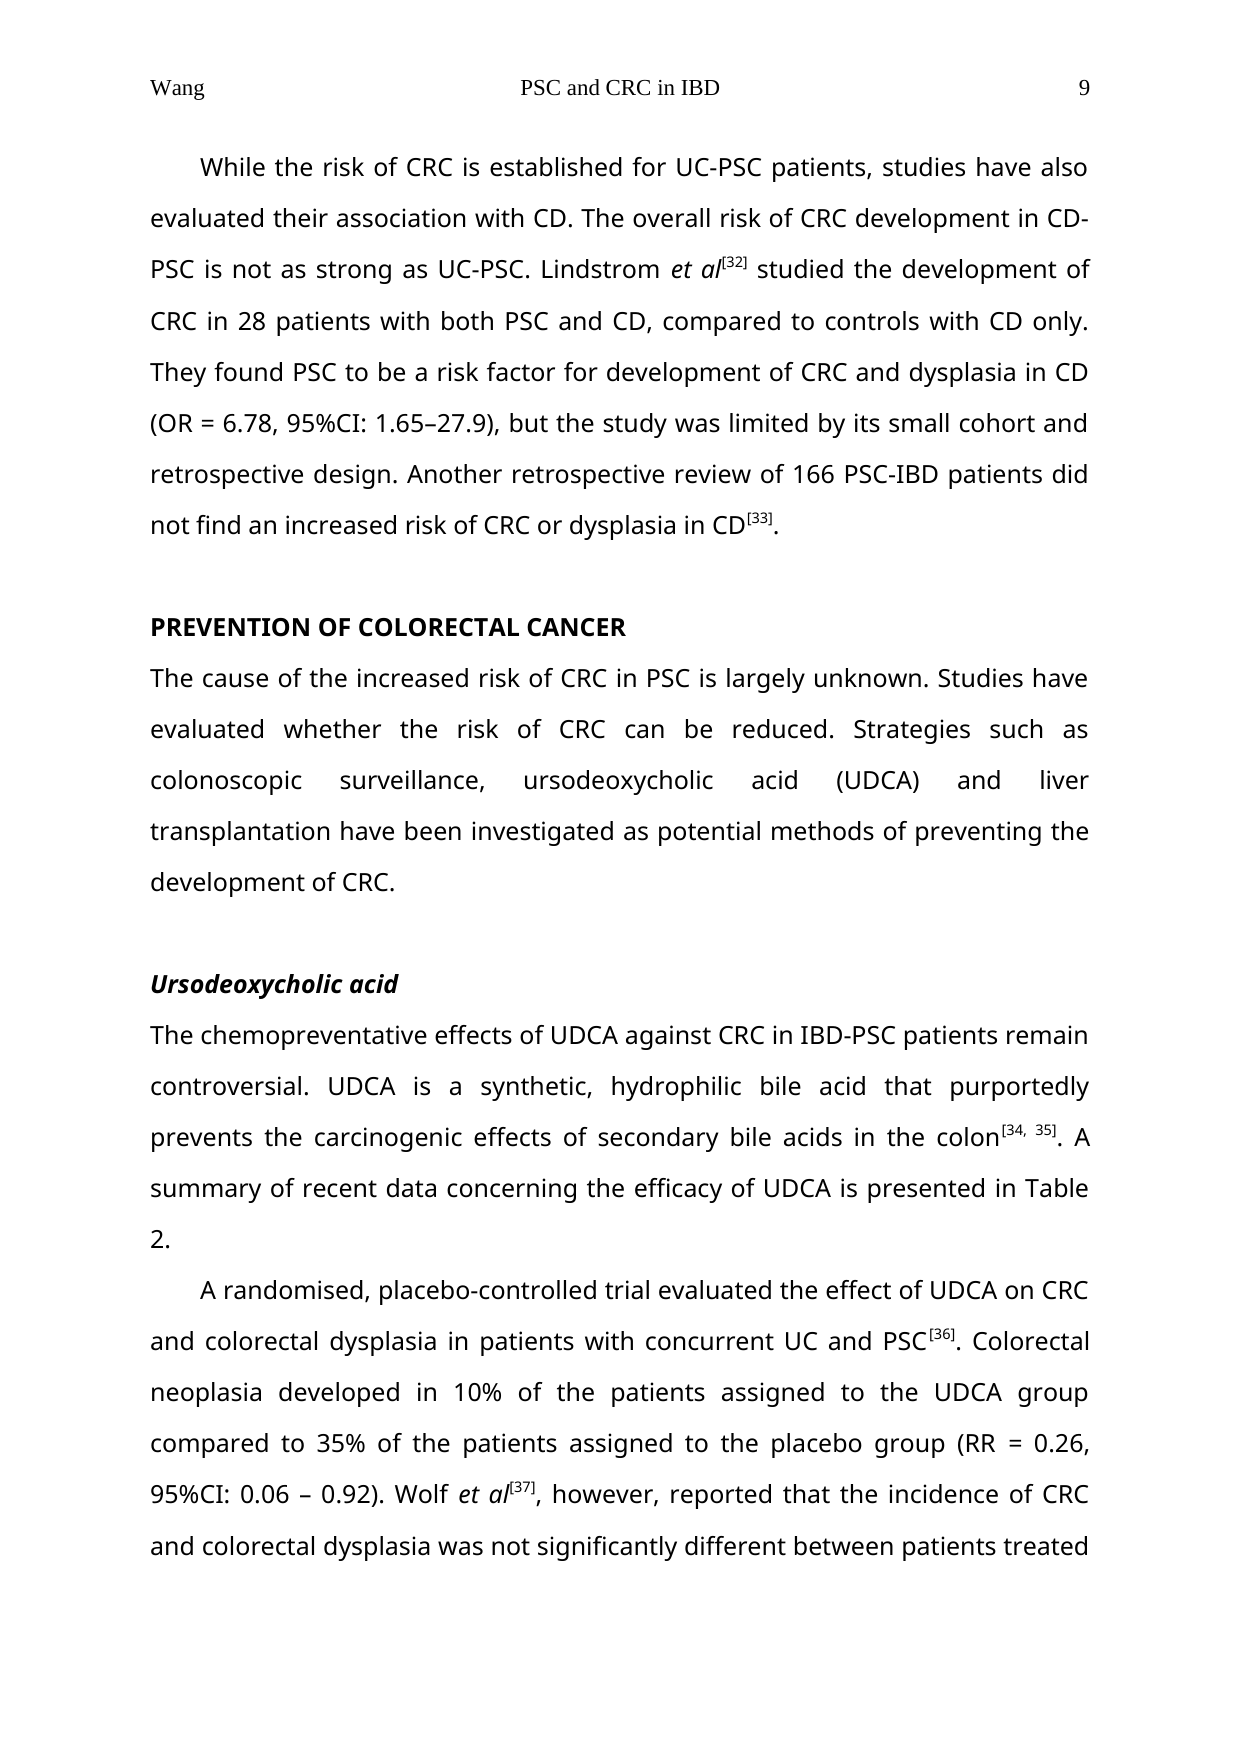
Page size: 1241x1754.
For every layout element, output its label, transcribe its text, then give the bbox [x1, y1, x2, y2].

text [150, 1273, 1090, 1562]
text Ursodeoxycholic acid [150, 967, 1090, 1001]
text PREVENTION OF COLORECTAL CANCER [150, 609, 1090, 643]
text The chemopreventative effects of UDCA against CRC in IBD-PSC patients remain controversial. UDCA is a synthetic, hydrophilic bile acid that purportedly prevents the carcinogenic effects of secondary bile acids in the colon[34, 35]. A summary of recent data concerning the efficacy of UDCA is presented in Table 2. [150, 1018, 1090, 1256]
text While the risk of CRC is established for UC-PSC patients, studies have also evaluated their association with CD. The overall risk of CRC development in CD-PSC is not as strong as UC-PSC. Lindstrom et al[32] studied the development of CRC in 28 patients with both PSC and CD, compared to controls with CD only. They found PSC to be a risk factor for development of CRC and dysplasia in CD (OR = 6.78, 95%CI: 1.65–27.9), but the study was limited by its small cohort and retrospective design. Another retrospective review of 166 PSC-IBD patients did not find an increased risk of CRC or dysplasia in CD[33]. [150, 150, 1090, 541]
text The cause of the increased risk of CRC in PSC is largely unknown. Studies have evaluated whether the risk of CRC can be reduced. Strategies such as colonoscopic surveillance, ursodeoxycholic acid (UDCA) and liver transplantation have been investigated as potential methods of preventing the development of CRC. [150, 660, 1090, 899]
